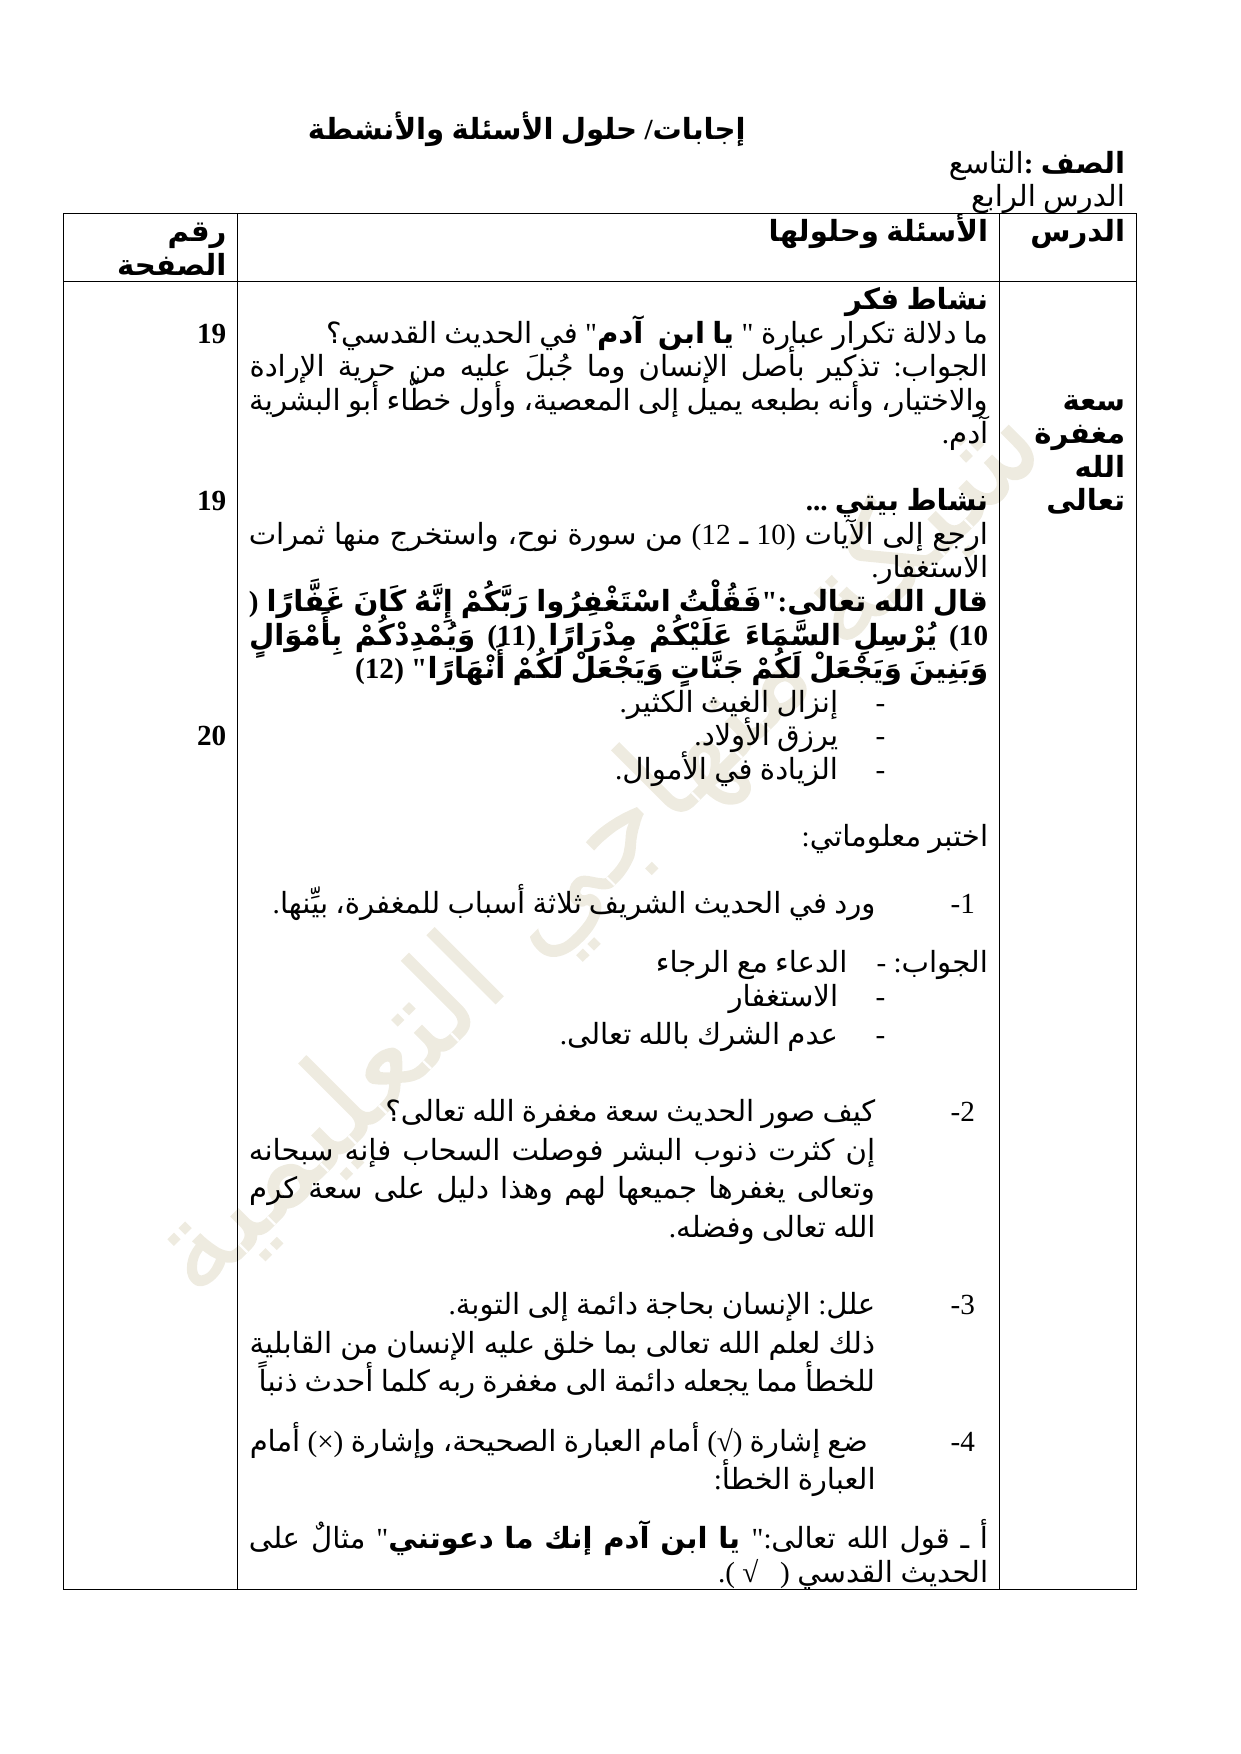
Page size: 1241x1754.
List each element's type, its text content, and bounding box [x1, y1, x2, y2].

text الدرس الرابع [75, 179, 1125, 213]
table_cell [1000, 282, 1136, 1589]
table_header الدرس [1000, 214, 1136, 281]
table_cell 19 19 20 [64, 282, 237, 1589]
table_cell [238, 282, 999, 1589]
table_header الأسئلة وحلولها [238, 214, 999, 281]
table_header رقم الصفحة [64, 214, 237, 281]
text الصف :التاسع [75, 146, 1125, 179]
text إجابات/ حلول الأسئلة والأنشطة [75, 112, 1125, 146]
